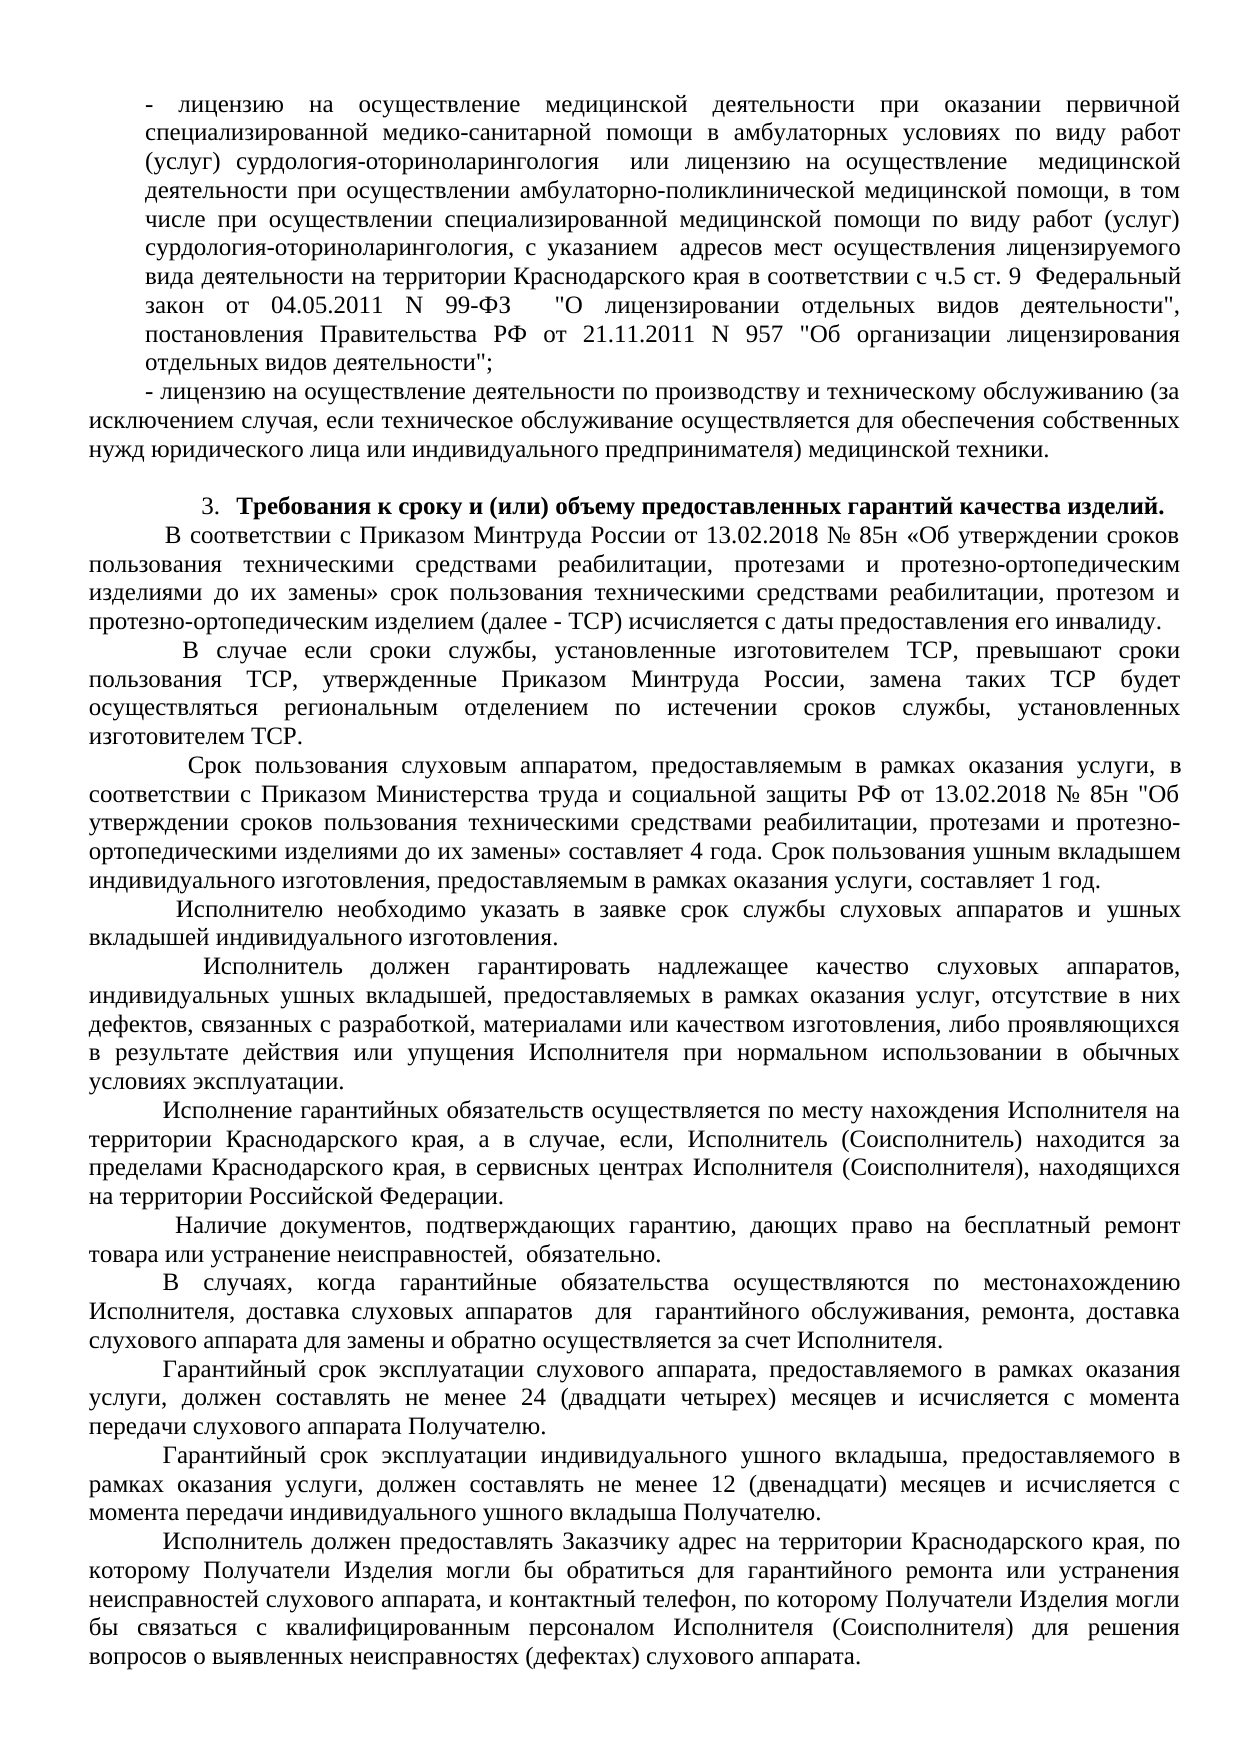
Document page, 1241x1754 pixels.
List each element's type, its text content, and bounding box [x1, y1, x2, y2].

text Исполнителю необходимо указать в заявке срок службы слуховых аппаратов и ушных вкладышей индивидуального изготовления. [89, 894, 1181, 951]
text - лицензию на осуществление деятельности по производству и техническому обслуживанию (за исключением случая, если техническое обслуживание осуществляется для обеспечения собственных нужд юридического лица или индивидуального предпринимателя) медицинской техники. [89, 376, 1181, 462]
text - лицензию на осуществление медицинской деятельности при оказании первичной специализированной медико-санитарной помощи в амбулаторных условиях по виду работ (услуг) сурдология-оториноларингология или лицензию на осуществление медицинской деятельности при осуществлении амбулаторно-поликлинической медицинской помощи, в том числе при осуществлении специализированной медицинской помощи по виду работ (услуг) сурдология-оториноларингология, с указанием адресов мест осуществления лицензируемого вида деятельности на территории Краснодарского края в соответствии с ч.5 ст. 9 Федеральный закон от 04.05.2011 N 99-ФЗ "О лицензировании отдельных видов деятельности", постановления Правительства РФ от 21.11.2011 N 957 "Об организации лицензирования отдельных видов деятельности"; [145, 89, 1181, 290]
text Исполнитель должен гарантировать надлежащее качество слуховых аппаратов, индивидуальных ушных вкладышей, предоставляемых в рамках оказания услуг, отсутствие в них дефектов, связанных с разработкой, материалами или качеством изготовления, либо проявляющихся в результате действия или упущения Исполнителя при нормальном использовании в обычных условиях эксплуатации. [89, 951, 1181, 1095]
text Гарантийный срок эксплуатации индивидуального ушного вкладыша, предоставляемого в рамках оказания услуги, должен составлять не менее 12 (двенадцати) месяцев и исчисляется с момента передачи индивидуального ушного вкладыша Получателю. [89, 1440, 1181, 1526]
text В случаях, когда гарантийные обязательства осуществляются по местонахождению Исполнителя, доставка слуховых аппаратов для гарантийного обслуживания, ремонта, доставка слухового аппарата для замены и обратно осуществляется за счет Исполнителя. [89, 1267, 1181, 1354]
text Наличие документов, подтверждающих гарантию, дающих право на бесплатный ремонт товара или устранение неисправностей, обязательно. [89, 1210, 1181, 1267]
list Требования к сроку и (или) объему предоставленных гарантий качества изделий. [164, 491, 1181, 520]
text В соответствии с Приказом Минтруда России от 13.02.2018 № 85н «Об утверждении сроков пользования техническими средствами реабилитации, протезами и протезно-ортопедическим изделиями до их замены» срок пользования техническими средствами реабилитации, протезом и протезно-ортопедическим изделием (далее - ТСР) исчисляется с даты предоставления его инвалиду. [89, 520, 1181, 635]
text Срок пользования слуховым аппаратом, предоставляемым в рамках оказания услуги, в соответствии с Приказом Министерства труда и социальной защиты РФ от 13.02.2018 № 85н "Об утверждении сроков пользования техническими средствами реабилитации, протезами и протезно-ортопедическими изделиями до их замены» составляет 4 года. Срок пользования ушным вкладышем индивидуального изготовления, предоставляемым в рамках оказания услуги, составляет 1 год. [89, 750, 1181, 894]
text В случае если сроки службы, установленные изготовителем ТСР, превышают сроки пользования ТСР, утвержденные Приказом Минтруда России, замена таких ТСР будет осуществляться региональным отделением по истечении сроков службы, установленных изготовителем ТСР. [89, 635, 1181, 750]
text Исполнитель должен предоставлять Заказчику адрес на территории Краснодарского края, по которому Получатели Изделия могли бы обратиться для гарантийного ремонта или устранения неисправностей слухового аппарата, и контактный телефон, по которому Получатели Изделия могли бы связаться с квалифицированным персоналом Исполнителя (Соисполнителя) для решения вопросов о выявленных неисправностях (дефектах) слухового аппарата. [89, 1526, 1181, 1670]
text Исполнение гарантийных обязательств осуществляется по месту нахождения Исполнителя на территории Краснодарского края, а в случае, если, Исполнитель (Соисполнитель) находится за пределами Краснодарского края, в сервисных центрах Исполнителя (Соисполнителя), находящихся на территории Российской Федерации. [89, 1095, 1181, 1210]
text Гарантийный срок эксплуатации слухового аппарата, предоставляемого в рамках оказания услуги, должен составлять не менее 24 (двадцати четырех) месяцев и исчисляется с момента передачи слухового аппарата Получателю. [89, 1354, 1181, 1440]
